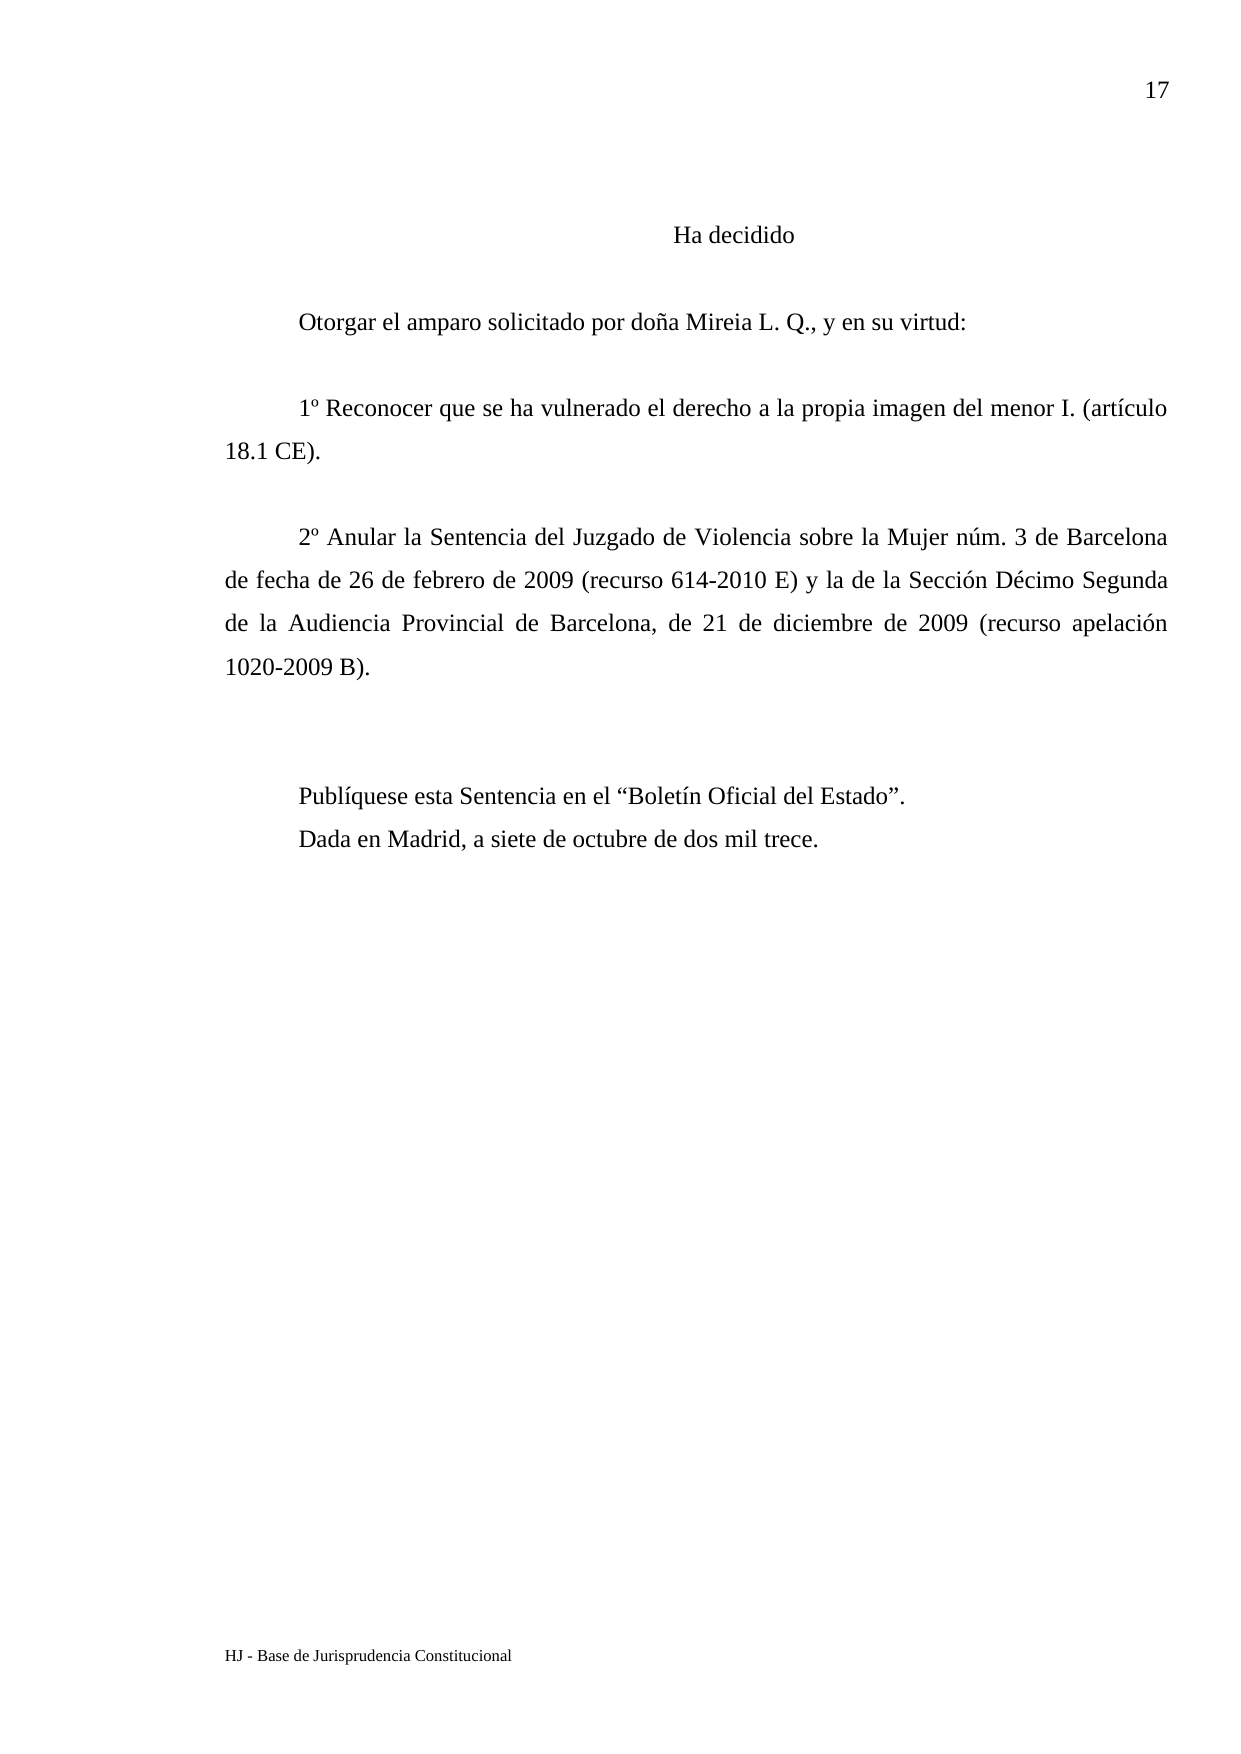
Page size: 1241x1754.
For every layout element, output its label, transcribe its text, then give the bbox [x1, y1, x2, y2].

text 1º Reconocer que se ha vulnerado el derecho a la propia imagen del menor I. (artículo 18.1 CE). [224, 393, 1169, 465]
text Publíquese esta Sentencia en el “Boletín Oficial del Estado”. [224, 781, 1169, 810]
text Dada en Madrid, a siete de octubre de dos mil trece. [224, 824, 1169, 853]
text Otorgar el amparo solicitado por doña Mireia L. Q., y en su virtud: [224, 307, 1169, 335]
text 2º Anular la Sentencia del Juzgado de Violencia sobre la Mujer núm. 3 de Barcelona de fecha de 26 de febrero de 2009 (recurso 614-2010 E) y la de la Sección Décimo Segunda de la Audiencia Provincial de Barcelona, de 21 de diciembre de 2009 (recurso apelación 1020-2009 B). [224, 522, 1169, 680]
text Ha decidido [224, 220, 1169, 249]
